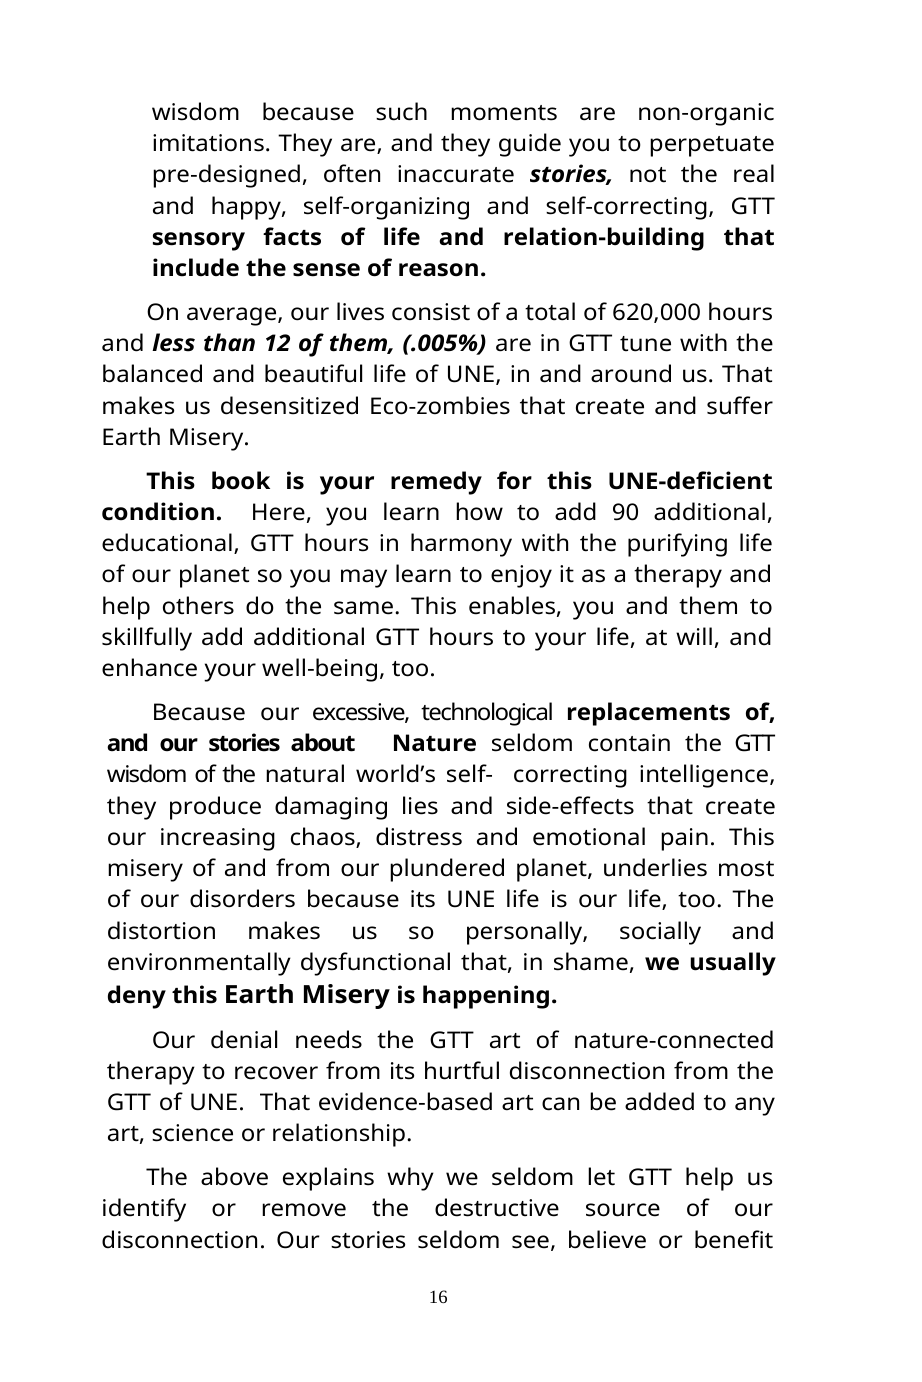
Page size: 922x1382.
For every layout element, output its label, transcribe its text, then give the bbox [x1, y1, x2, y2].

text Our denial needs the GTT art of nature-connected therapy to recover from its hurtful disconnection from the GTT of UNE. That evidence-based art can be added to any art, science or relationship. [107, 1024, 776, 1149]
text On average, our lives consist of a total of 620,000 hours and less than 12 of them, (.005%) are in GTT tune with the balanced and beautiful life of UNE, in and around us. That makes us desensitized Eco-zombies that create and suffer Earth Misery. [101, 296, 774, 452]
text Because our excessive, technological replacements of, and our stories about Nature seldom contain the GTT wisdom of the natural world’s self- correcting intelligence, they produce damaging lies and side-effects that create our increasing chaos, distress and emotional pain. This misery of and from our plundered planet, underlies most of our disorders because its UNE life is our life, too. The distortion makes us so personally, socially and environmentally dysfunctional that, in shame, we usually deny this Earth Misery is happening. [107, 696, 776, 1011]
text This book is your remedy for this UNE-deficient condition. Here, you learn how to add 90 additional, educational, GTT hours in harmony with the purifying life of our planet so you may learn to enjoy it as a therapy and help others do the same. This enables, you and them to skillfully add additional GTT hours to your life, at will, and enhance your well-being, too. [101, 464, 774, 683]
